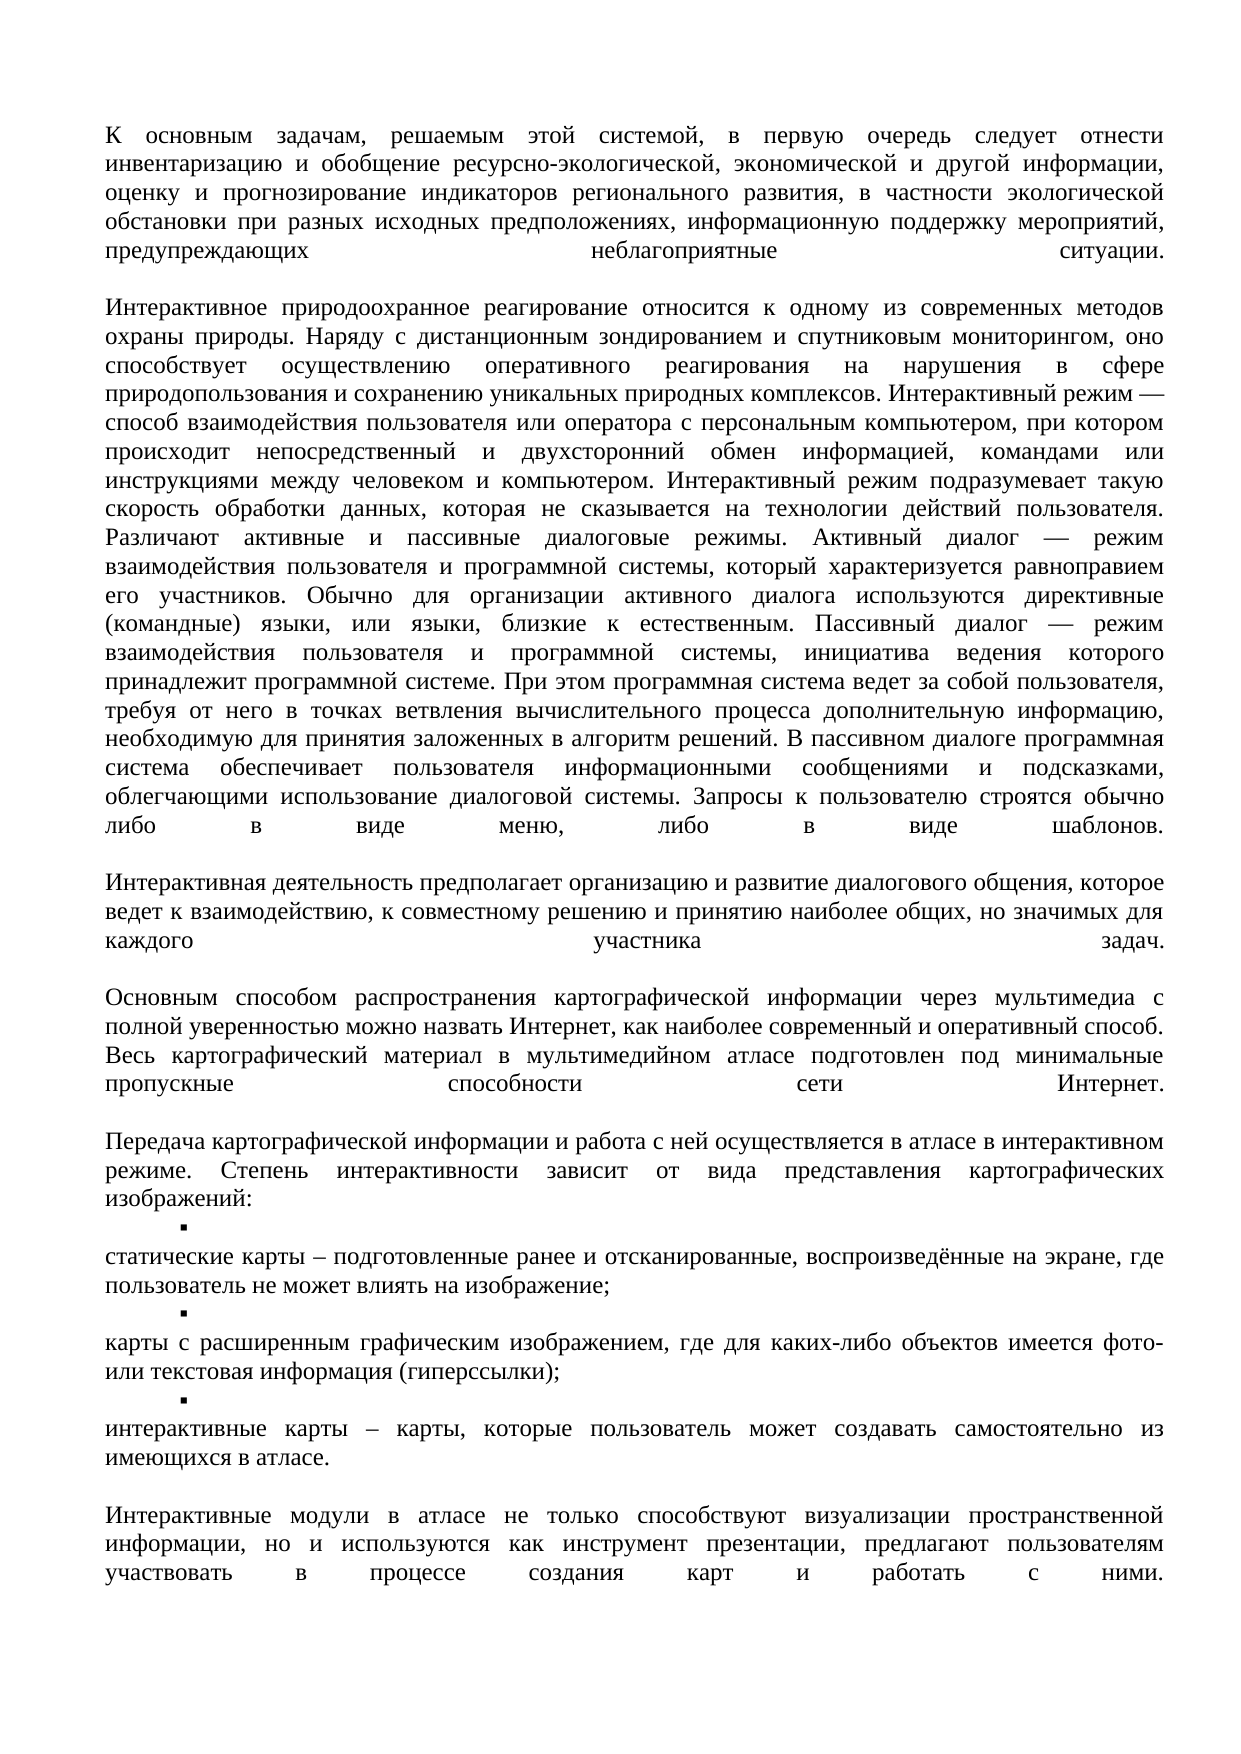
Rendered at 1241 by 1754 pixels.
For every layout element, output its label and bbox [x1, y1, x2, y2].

table_header [104, 118, 1167, 1616]
